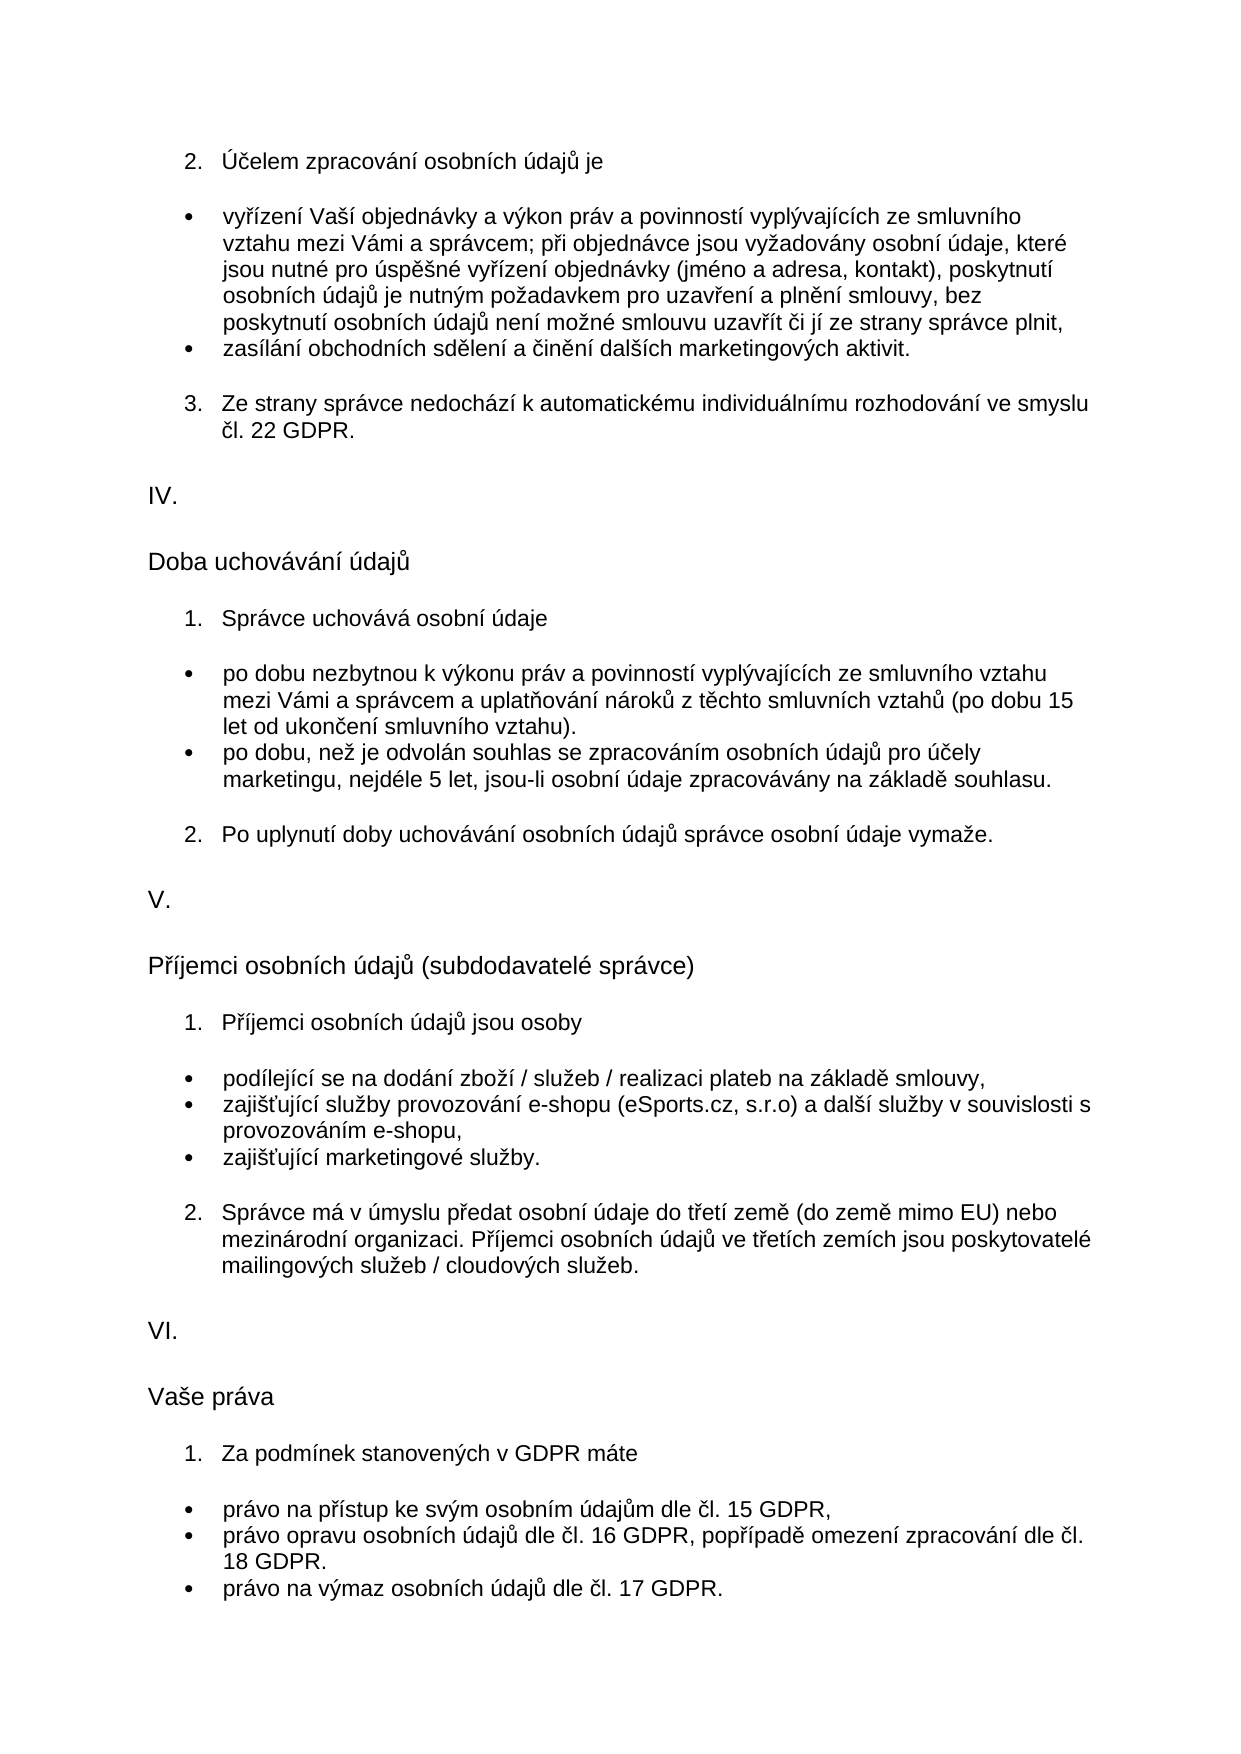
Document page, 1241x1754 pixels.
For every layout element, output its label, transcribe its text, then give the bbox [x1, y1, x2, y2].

list podílející se na dodání zboží / služeb / realizaci plateb na základě smlouvy, [185, 1065, 1093, 1091]
list vyřízení Vaší objednávky a výkon práv a povinností vyplývajících ze smluvního vztahu mezi Vámi a správcem; při objednávce jsou vyžadovány osobní údaje, které jsou nutné pro úspěšné vyřízení objednávky (jméno a adresa, kontakt), poskytnutí osobních údajů je nutným požadavkem pro uzavření a plnění smlouvy, bez poskytnutí osobních údajů není možné smlouvu uzavřít či jí ze strany správce plnit, [185, 203, 1093, 335]
list právo na výmaz osobních údajů dle čl. 17 GDPR. [185, 1575, 1093, 1601]
list po dobu, než je odvolán souhlas se zpracováním osobních údajů pro účely marketingu, nejdéle 5 let, jsou-li osobní údaje zpracovávány na základě souhlasu. [185, 739, 1093, 792]
list zajišťující marketingové služby. [185, 1144, 1093, 1170]
list Za podmínek stanovených v GDPR máte [184, 1440, 1093, 1466]
list zasílání obchodních sdělení a činění dalších marketingových aktivit. [185, 335, 1093, 361]
list Správce má v úmyslu předat osobní údaje do třetí země (do země mimo EU) nebo mezinárodní organizaci. Příjemci osobních údajů ve třetích zemích jsou poskytovatelé mailingových služeb / cloudových služeb. [184, 1199, 1093, 1278]
list Správce uchovává osobní údaje [184, 605, 1093, 631]
text VI. [148, 1316, 1093, 1345]
list Po uplynutí doby uchovávání osobních údajů správce osobní údaje vymaže. [184, 821, 1093, 848]
list zajišťující služby provozování e-shopu (eSports.cz, s.r.o) a další služby v souvislosti s provozováním e-shopu, [185, 1091, 1093, 1144]
list právo opravu osobních údajů dle čl. 16 GDPR, popřípadě omezení zpracování dle čl. 18 GDPR. [185, 1522, 1093, 1575]
list Příjemci osobních údajů jsou osoby [184, 1009, 1093, 1036]
text Příjemci osobních údajů (subdodavatelé správce) [148, 951, 1093, 980]
list Ze strany správce nedochází k automatickému individuálnímu rozhodování ve smyslu čl. 22 GDPR. [184, 390, 1093, 443]
text Vaše práva [148, 1382, 1093, 1411]
list po dobu nezbytnou k výkonu práv a povinností vyplývajících ze smluvního vztahu mezi Vámi a správcem a uplatňování nároků z těchto smluvních vztahů (po dobu 15 let od ukončení smluvního vztahu). [185, 660, 1093, 739]
text Doba uchovávání údajů [148, 547, 1093, 576]
text V. [148, 885, 1093, 914]
list právo na přístup ke svým osobním údajům dle čl. 15 GDPR, [185, 1496, 1093, 1522]
text IV. [148, 481, 1093, 509]
list Účelem zpracování osobních údajů je [184, 148, 1093, 174]
